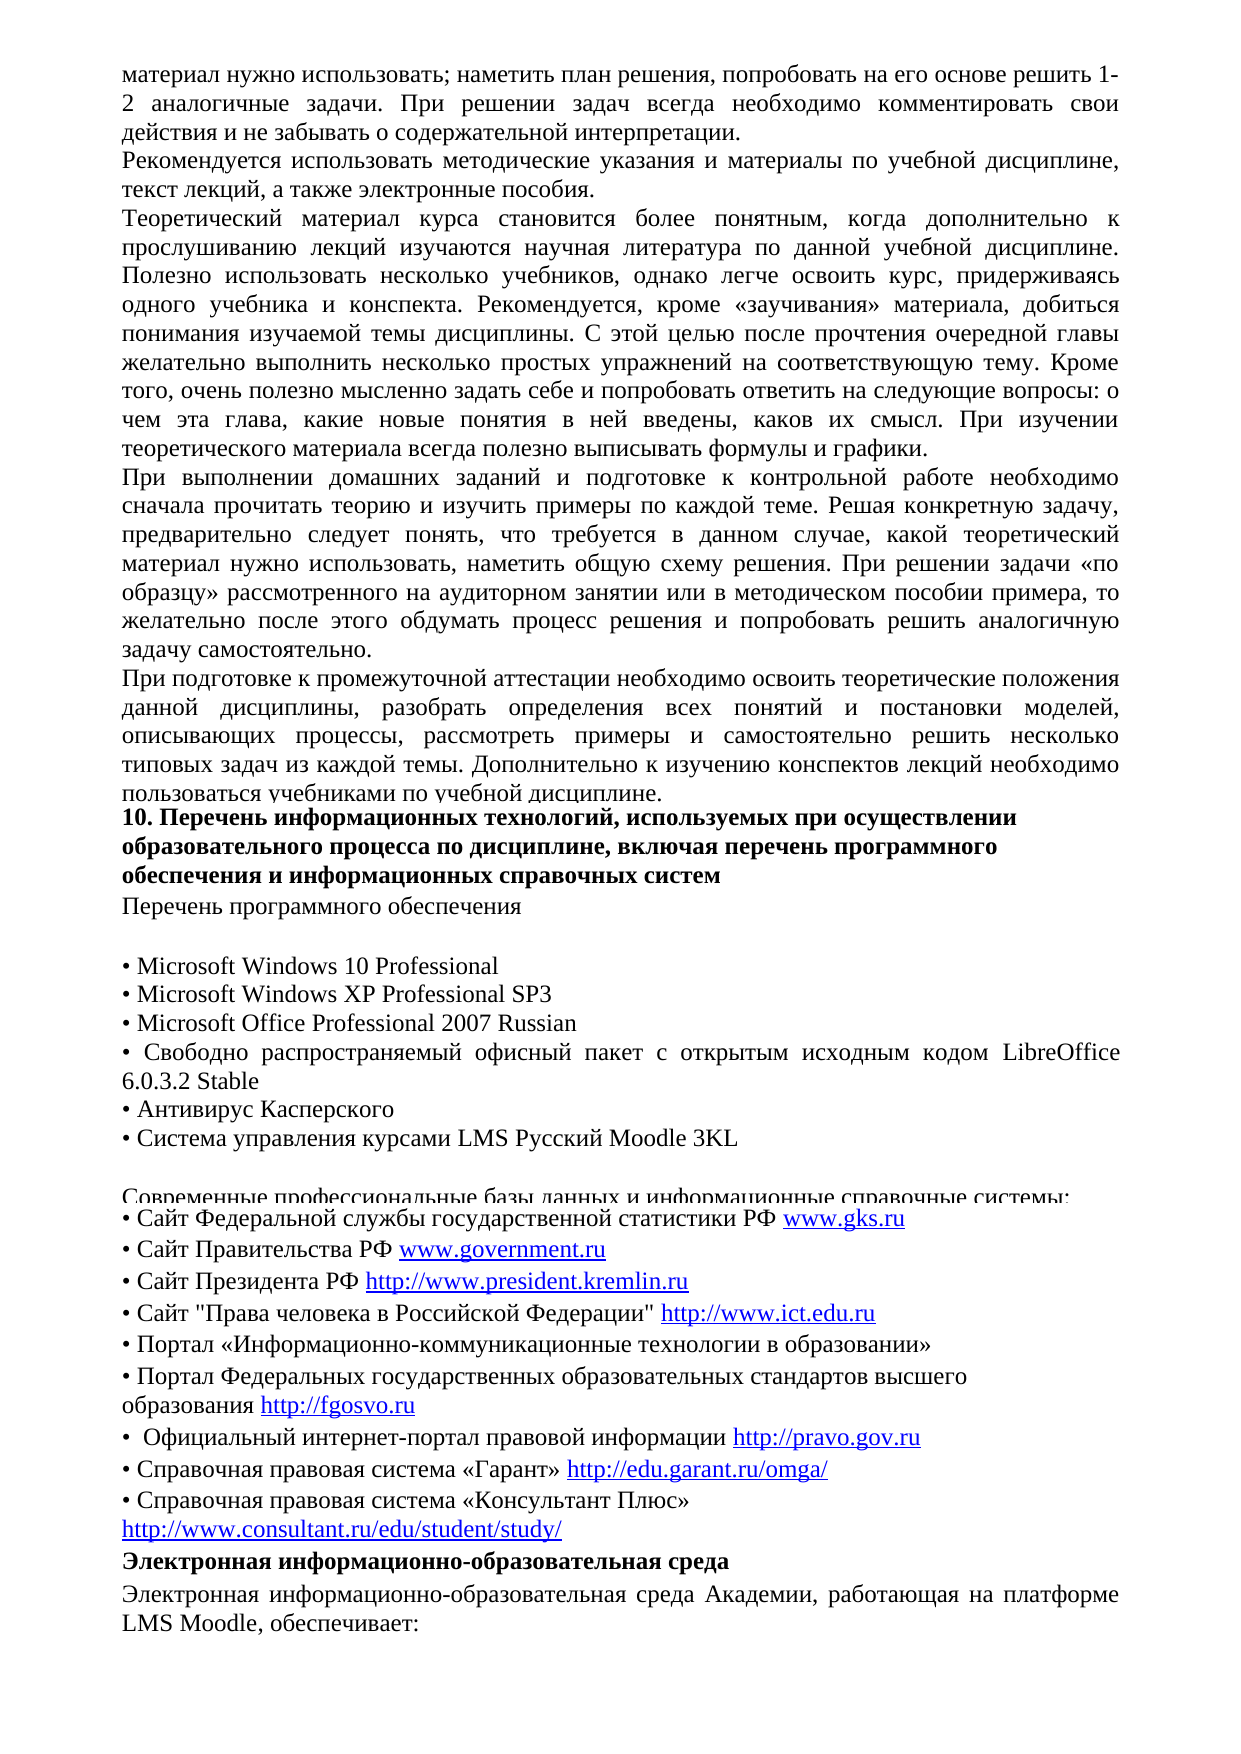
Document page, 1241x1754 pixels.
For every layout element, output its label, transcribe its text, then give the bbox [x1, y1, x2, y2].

table_cell • Сайт "Права человека в Российской Федерации" http://www.ict.edu.ru [118, 1298, 1124, 1329]
table_cell • Сайт Правительства РФ www.government.ru [118, 1235, 1124, 1266]
table_header материал нужно использовать; наметить план решения, попробовать на его основе решить 1-2 аналогичные задачи. При решении задач всегда необходимо комментировать свои действия и не забывать о содержательной интерпретации. Рекомендуется использовать методические указания и материалы по учебной дисциплине, текст лекций, а также электронные пособия. Теоретический материал курса становится более понятным, когда дополнительно к прослушиванию лекций изучаются научная литература по данной учебной дисциплине. Полезно использовать несколько учебников, однако легче освоить курс, придерживаясь одного учебника и конспекта. Рекомендуется, кроме «заучивания» материала, добиться понимания изучаемой темы дисциплины. С этой целью после прочтения очередной главы желательно выполнить несколько простых упражнений на соответствующую тему. Кроме того, очень полезно мысленно задать себе и попробовать ответить на следующие вопросы: о чем эта глава, какие новые понятия в ней введены, каков их смысл. При изучении теоретического материала всегда полезно выписывать формулы и графики. При выполнении домашних заданий и подготовке к контрольной работе необходимо сначала прочитать теорию и изучить примеры по каждой теме. Решая конкретную задачу, предварительно следует понять, что требуется в данном случае, какой теоретический материал нужно использовать, наметить общую схему решения. При решении задачи «по образцу» рассмотренного на аудиторном занятии или в методическом пособии примера, то желательно после этого обдумать процесс решения и попробовать решить аналогичную задачу самостоятельно. При подготовке к промежуточной аттестации необходимо освоить теоретические положения данной дисциплины, разобрать определения всех понятий и постановки моделей, описывающих процессы, рассмотреть примеры и самостоятельно решить несколько типовых задач из каждой темы. Дополнительно к изучению конспектов лекций необходимо пользоваться учебниками по учебной дисциплине. [118, 59, 1124, 802]
table_cell Электронная информационно-образовательная среда Академии, работающая на платформе LMS Moodle, обеспечивает: [118, 1579, 1124, 1662]
table_cell • Официальный интернет-портал правовой информации http://pravo.gov.ru [118, 1422, 1124, 1454]
table_cell • Сайт Федеральной службы государственной статистики РФ www.gks.ru [118, 1203, 1124, 1234]
table_cell • Справочная правовая система «Гарант» http://edu.garant.ru/omga/ [118, 1454, 1124, 1485]
table_cell Электронная информационно-образовательная среда [118, 1546, 1124, 1579]
table_cell 10. Перечень информационных технологий, используемых при осуществлении образовательного процесса по дисциплине, включая перечень программного обеспечения и информационных справочных систем [118, 803, 1124, 891]
table_cell • Портал Федеральных государственных образовательных стандартов высшего образования http://fgosvo.ru [118, 1361, 1124, 1422]
table_cell • Справочная правовая система «Консультант Плюс» http://www.consultant.ru/edu/student/study/ [118, 1485, 1124, 1546]
table_cell • Портал «Информационно-коммуникационные технологии в образовании» [118, 1330, 1124, 1361]
table_cell Перечень программного обеспечения • Microsoft Windows 10 Professional • Microsoft Windows XP Professional SP3 • Microsoft Office Professional 2007 Russian • Cвободно распространяемый офисный пакет с открытым исходным кодом LibreOffice 6.0.3.2 Stable • Антивирус Касперского • Cистема управления курсами LMS Русский Moodle 3KL Современные профессиональные базы данных и информационные справочные системы: [118, 891, 1124, 1203]
table_cell • Сайт Президента РФ http://www.president.kremlin.ru [118, 1266, 1124, 1298]
